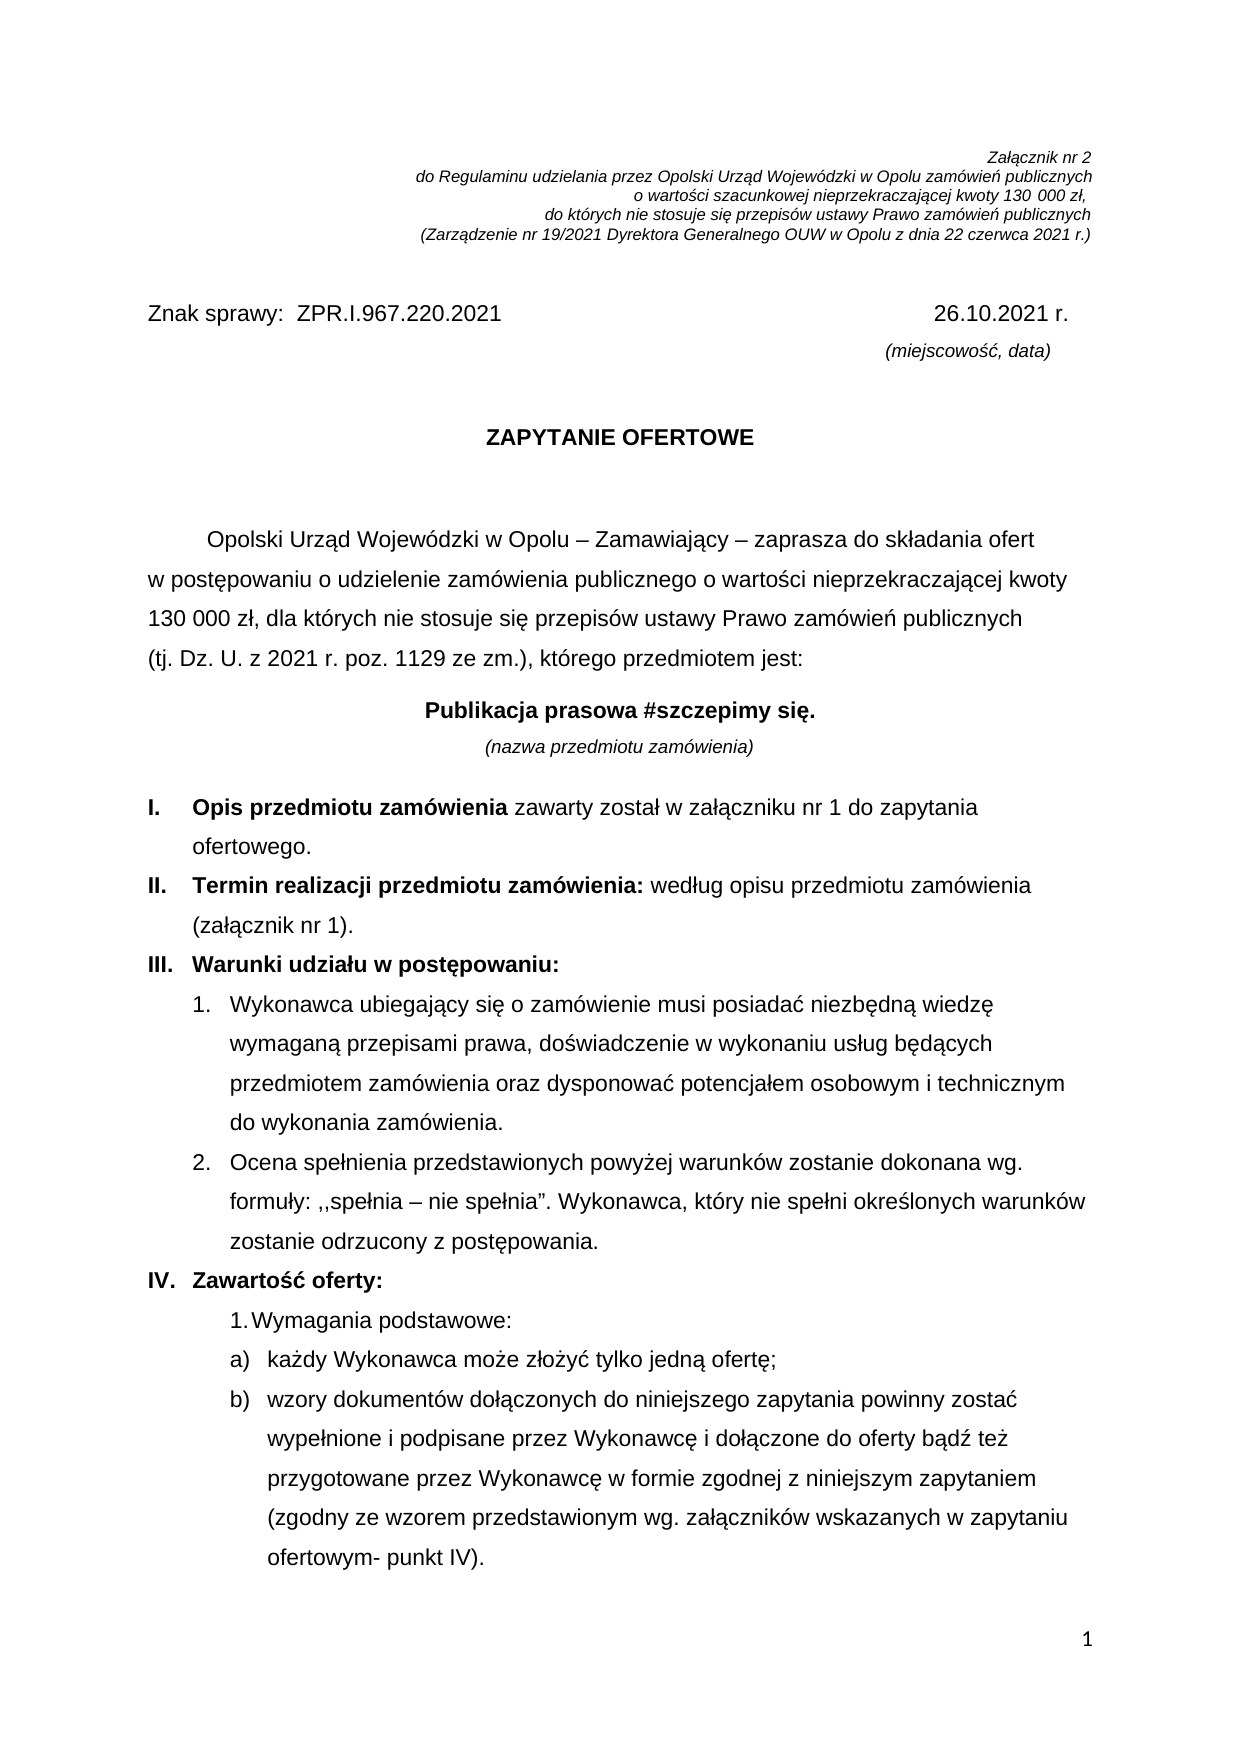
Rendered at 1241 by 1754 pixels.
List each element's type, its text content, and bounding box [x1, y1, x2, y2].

list Wykonawca ubiegający się o zamówienie musi posiadać niezbędną wiedzę wymaganą przepisami prawa, doświadczenie w wykonaniu usług będących przedmiotem zamówienia oraz dysponować potencjałem osobowym i technicznym do wykonania zamówienia. [192, 991, 1093, 1136]
text o wartości szacunkowej nieprzekraczającej kwoty 130 000 zł, do których nie stosuje się przepisów ustawy Prawo zamówień publicznych [148, 186, 1093, 224]
text Publikacja prasowa #szczepimy się. [148, 697, 1093, 723]
list Ocena spełnienia przedstawionych powyżej warunków zostanie dokonana wg. formuły: ,,spełnia – nie spełnia”. Wykonawca, który nie spełni określonych warunków zostanie odrzucony z postępowania. [192, 1149, 1093, 1254]
text (Zarządzenie nr 19/2021 Dyrektora Generalnego OUW w Opolu z dnia 22 czerwca 2021 r.) [148, 224, 1093, 243]
list każdy Wykonawca może złożyć tylko jedną ofertę; [229, 1346, 1093, 1372]
text Opolski Urząd Wojewódzki w Opolu – Zamawiający – zaprasza do składania ofert w postępowaniu o udzielenie zamówienia publicznego o wartości nieprzekraczającej kwoty 130 000 zł, dla których nie stosuje się przepisów ustawy Prawo zamówień publicznych (tj. Dz. U. z 2021 r. poz. 1129 ze zm.), którego przedmiotem jest: [148, 526, 1093, 671]
text ZAPYTANIE OFERTOWE [148, 424, 1093, 451]
list Warunki udziału w postępowaniu: [148, 951, 1093, 978]
text (miejscowość, data) [148, 339, 1093, 361]
list Zawartość oferty: [148, 1267, 1093, 1293]
text (nazwa przedmiotu zamówienia) [148, 736, 1093, 758]
text Znak sprawy: ZPR.I.967.220.2021 26.10.2021 r. [148, 300, 1093, 326]
text Załącznik nr 2 [148, 148, 1093, 167]
list Termin realizacji przedmiotu zamówienia: według opisu przedmiotu zamówienia (załącznik nr 1). [148, 872, 1093, 938]
list wzory dokumentów dołączonych do niniejszego zapytania powinny zostać wypełnione i podpisane przez Wykonawcę i dołączone do oferty bądź też przygotowane przez Wykonawcę w formie zgodnej z niniejszym zapytaniem (zgodny ze wzorem przedstawionym wg. załączników wskazanych w zapytaniu ofertowym- punkt IV). [229, 1386, 1093, 1570]
list Opis przedmiotu zamówienia zawarty został w załączniku nr 1 do zapytania ofertowego. [148, 793, 1093, 859]
text do Regulaminu udzielania przez Opolski Urząd Wojewódzki w Opolu zamówień publicznych [148, 167, 1093, 186]
list Wymagania podstawowe: [229, 1307, 1093, 1333]
